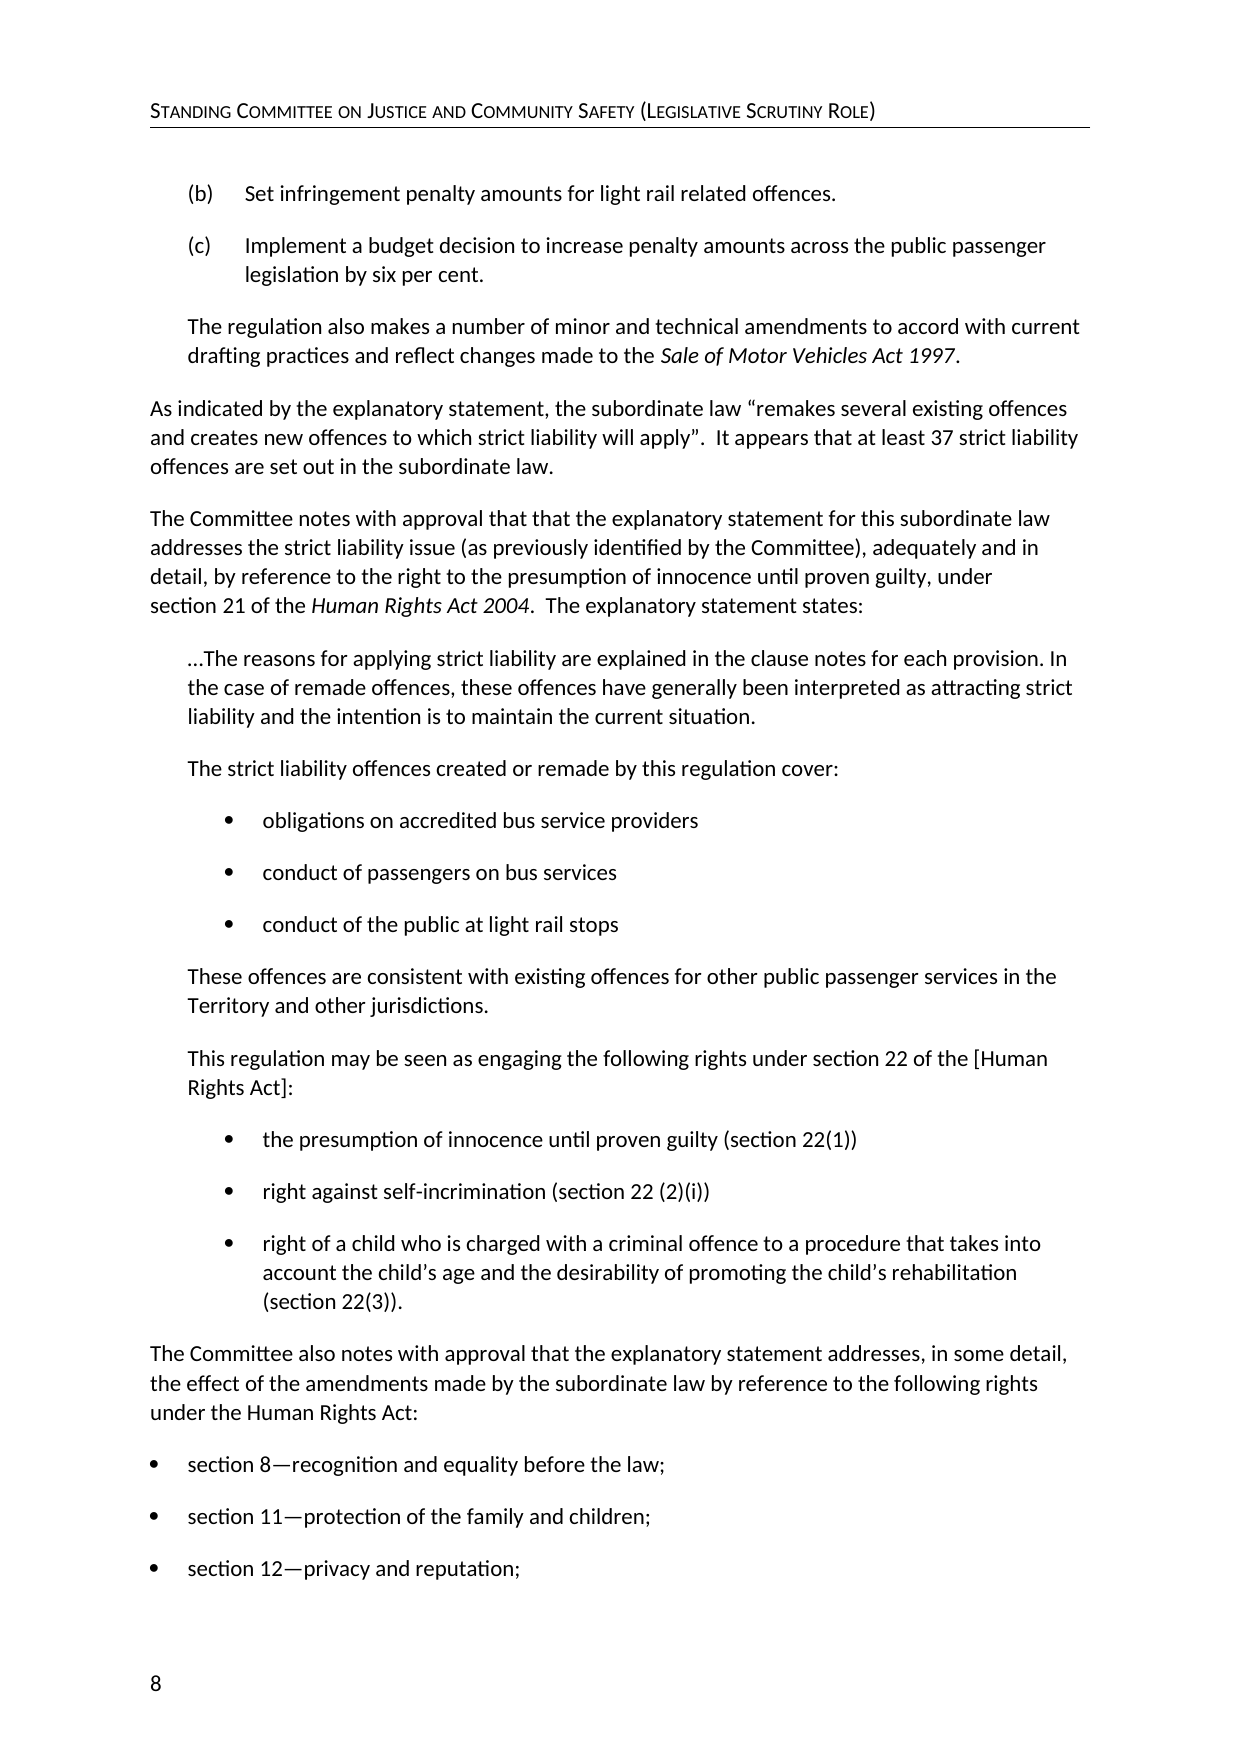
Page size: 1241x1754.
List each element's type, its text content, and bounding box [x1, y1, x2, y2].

text These offences are consistent with existing offences for other public passenger services in the Territory and other jurisdictions. [187, 961, 1090, 1020]
text The Committee also notes with approval that the explanatory statement addresses, in some detail, the effect of the amendments made by the subordinate law by reference to the following rights under the Human Rights Act: [150, 1338, 1090, 1426]
list the presumption of innocence until proven guilty (section 22(1)) [225, 1124, 1090, 1153]
text (c) Implement a budget decision to increase penalty amounts across the public passenger legislation by six per cent. [187, 230, 1090, 288]
list obligations on accredited bus service providers [225, 805, 1090, 834]
list section 12—privacy and reputation; [150, 1553, 1090, 1582]
list section 11—protection of the family and children; [150, 1501, 1090, 1530]
list section 8—recognition and equality before the law; [150, 1449, 1090, 1478]
text (b) Set infringement penalty amounts for light rail related offences. [187, 178, 1090, 207]
text The Committee notes with approval that that the explanatory statement for this subordinate law addresses the strict liability issue (as previously identified by the Committee), adequately and in detail, by reference to the right to the presumption of innocence until proven guilty, under section 21 of the Human Rights Act 2004. The explanatory statement states: [150, 503, 1090, 620]
list right of a child who is charged with a criminal offence to a procedure that takes into account the child’s age and the desirability of promoting the child’s rehabilitation (section 22(3)). [225, 1228, 1090, 1316]
list conduct of passengers on bus services [225, 857, 1090, 886]
text This regulation may be seen as engaging the following rights under section 22 of the [Human Rights Act]: [187, 1043, 1090, 1101]
text …The reasons for applying strict liability are explained in the clause notes for each provision. In the case of remade offences, these offences have generally been interpreted as attracting strict liability and the intention is to maintain the current situation. [187, 643, 1090, 730]
list right against self-incrimination (section 22 (2)(i)) [225, 1176, 1090, 1205]
text As indicated by the explanatory statement, the subordinate law “remakes several existing offences and creates new offences to which strict liability will apply”. It appears that at least 37 strict liability offences are set out in the subordinate law. [150, 393, 1090, 480]
text The regulation also makes a number of minor and technical amendments to accord with current drafting practices and reflect changes made to the Sale of Motor Vehicles Act 1997. [187, 311, 1090, 370]
list conduct of the public at light rail stops [225, 909, 1090, 938]
text The strict liability offences created or remade by this regulation cover: [187, 753, 1090, 782]
